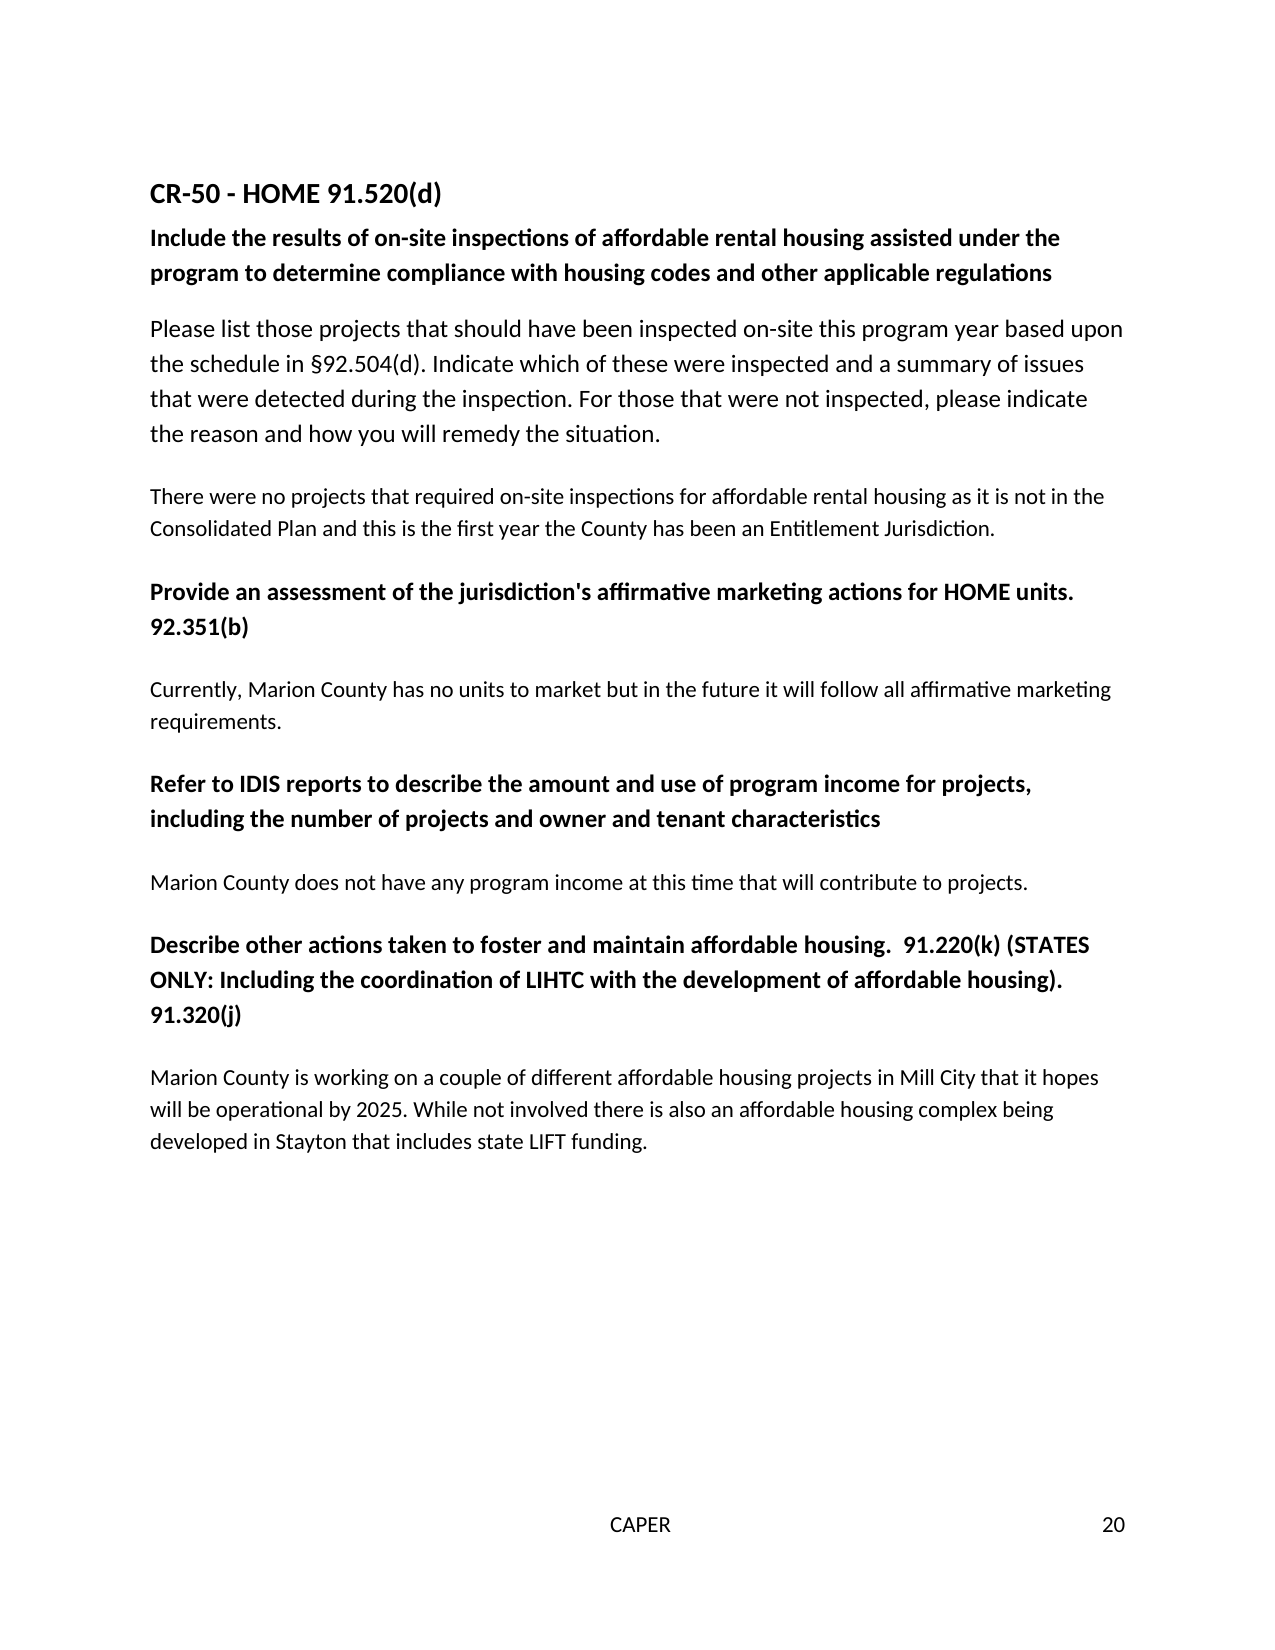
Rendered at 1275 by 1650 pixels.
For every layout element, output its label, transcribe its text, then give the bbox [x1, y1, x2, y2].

text Currently, Marion County has no units to market but in the future it will follow all affirmative marketing requirements. [150, 675, 1125, 735]
text There were no projects that required on-site inspections for affordable rental housing as it is not in the Consolidated Plan and this is the first year the County has been an Entitlement Jurisdiction. [150, 482, 1125, 542]
text Refer to IDIS reports to describe the amount and use of program income for projects, including the number of projects and owner and tenant characteristics [150, 768, 1125, 834]
text Describe other actions taken to foster and maintain affordable housing. 91.220(k) (STATES ONLY: Including the coordination of LIHTC with the development of affordable housing). 91.320(j) [150, 929, 1125, 1029]
text Marion County is working on a couple of different affordable housing projects in Mill City that it hopes will be operational by 2025. While not involved there is also an affordable housing complex being developed in Stayton that includes state LIFT funding. [150, 1063, 1125, 1156]
text Provide an assessment of the jurisdiction's affirmative marketing actions for HOME units. 92.351(b) [150, 576, 1125, 641]
subtitle CR-50 - HOME 91.520(d) [150, 175, 1125, 211]
text Marion County does not have any program income at this time that will contribute to projects. [150, 868, 1125, 896]
text Please list those projects that should have been inspected on-site this program year based upon the schedule in §92.504(d). Indicate which of these were inspected and a summary of issues that were detected during the inspection. For those that were not inspected, please indicate the reason and how you will remedy the situation. [150, 313, 1125, 448]
text Include the results of on-site inspections of affordable rental housing assisted under the program to determine compliance with housing codes and other applicable regulations [150, 222, 1125, 288]
